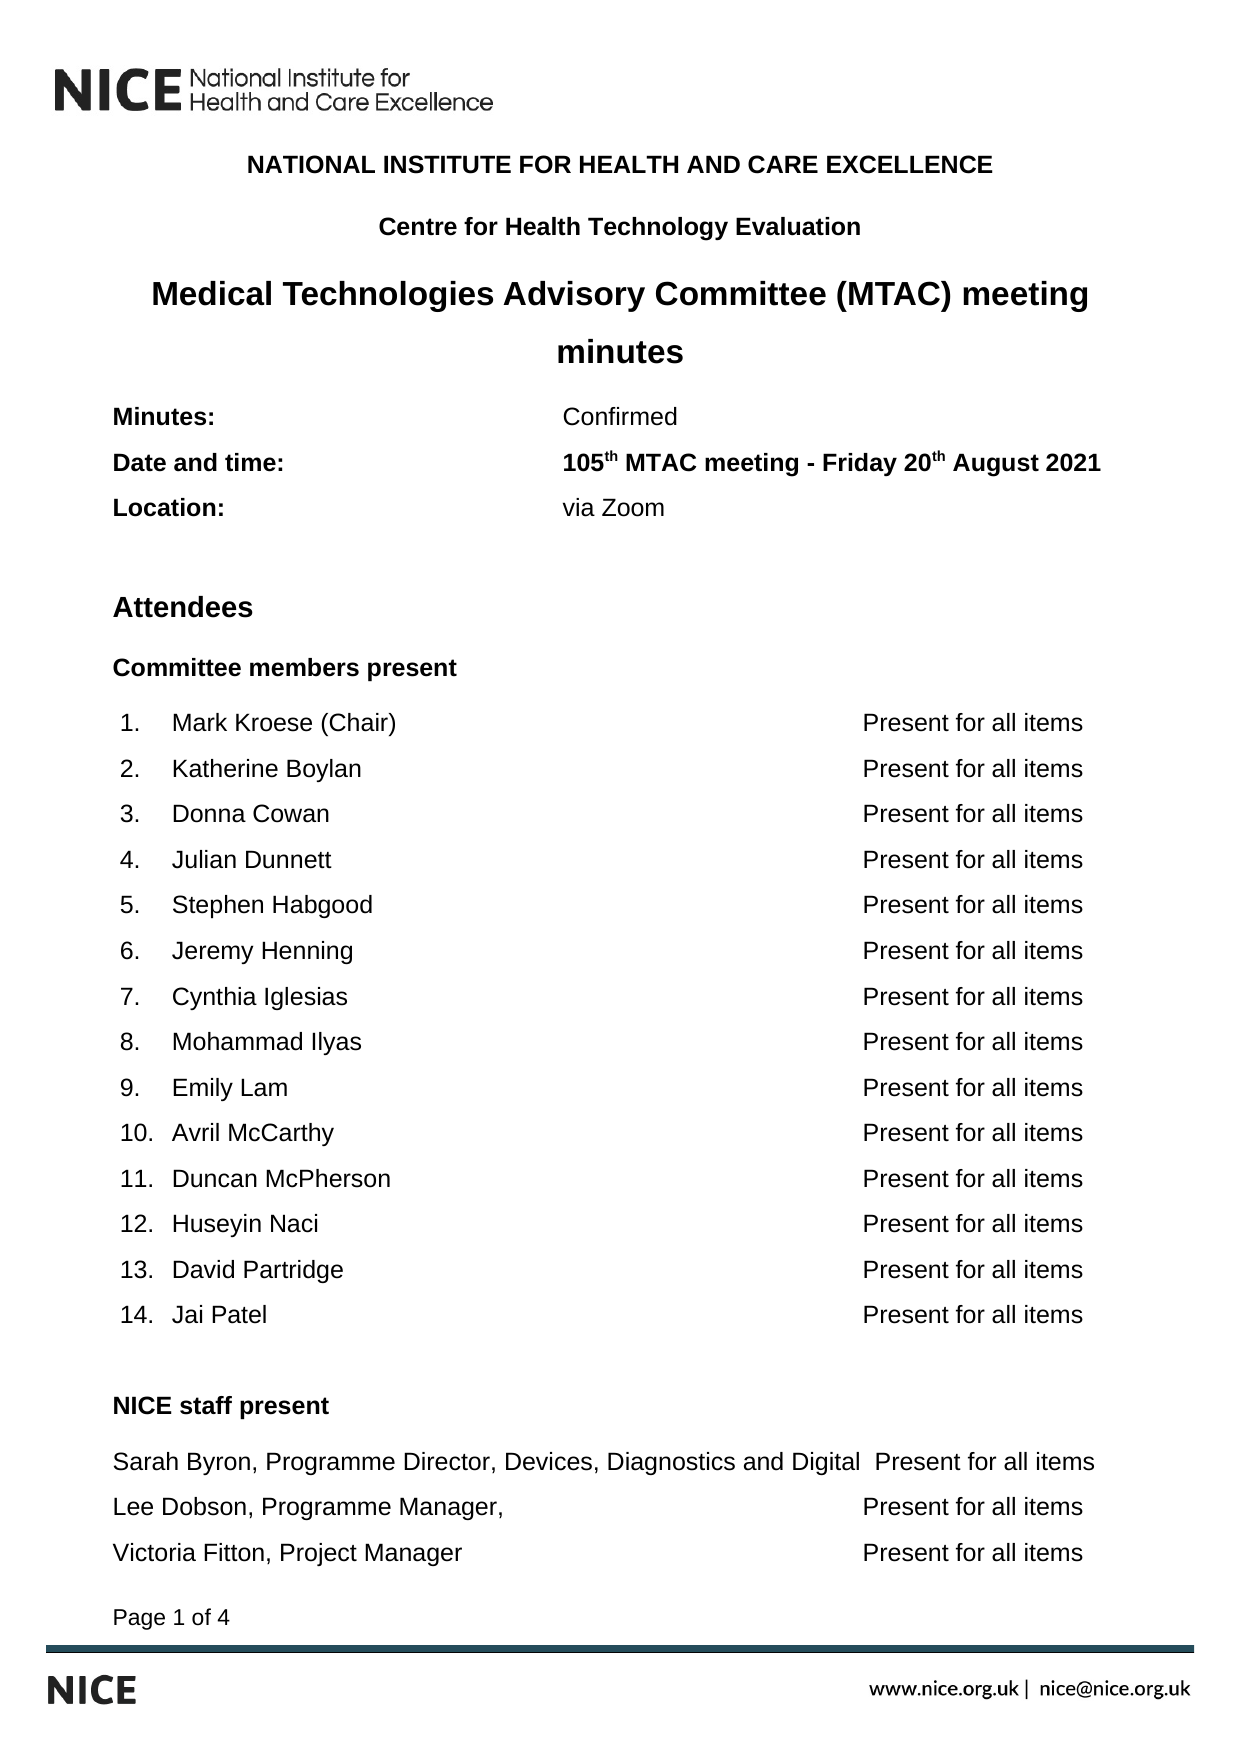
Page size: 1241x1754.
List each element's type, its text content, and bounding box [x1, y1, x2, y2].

text Stephen Habgood Present for all items [119, 891, 1128, 919]
text Minutes: [112, 402, 1128, 431]
text Lee Dobson, Programme Manager, Present for all items [112, 1492, 1128, 1521]
text Jai Patel Present for all items [119, 1300, 1128, 1329]
title Centre for Health Technology Evaluation [112, 212, 1128, 241]
text Cynthia Iglesias Present for all items [119, 982, 1128, 1010]
text Date and time: [112, 448, 1128, 476]
subtitle Attendees [112, 590, 1128, 623]
text Sarah Byron, Programme Director, Devices, Diagnostics and Digital Present for all items [112, 1447, 1128, 1476]
text Katherine Boylan Present for all items [119, 754, 1128, 783]
text Mark Kroese (Chair) Present for all items [119, 708, 1128, 737]
text Julian Dunnett Present for all items [119, 845, 1128, 874]
text David Partridge Present for all items [119, 1255, 1128, 1283]
picture [46, 1645, 1195, 1729]
text Victoria Fitton, Project Manager Present for all items [112, 1538, 1128, 1567]
text Emily Lam Present for all items [119, 1073, 1128, 1101]
text Jeremy Henning Present for all items [119, 936, 1128, 965]
text Huseyin Naci Present for all items [119, 1209, 1128, 1238]
subtitle Committee members present [112, 653, 1128, 682]
picture [32, 47, 511, 128]
text Donna Cowan Present for all items [119, 799, 1128, 828]
text Location: [112, 493, 1128, 522]
text Mohammad Ilyas Present for all items [119, 1027, 1128, 1056]
text Avril McCarthy Present for all items [119, 1118, 1128, 1147]
title NATIONAL INSTITUTE FOR HEALTH AND CARE EXCELLENCE [112, 150, 1128, 179]
subtitle NICE staff present [112, 1391, 1128, 1420]
subtitle meeting minutes [112, 274, 1128, 370]
text Duncan McPherson Present for all items [119, 1164, 1128, 1192]
